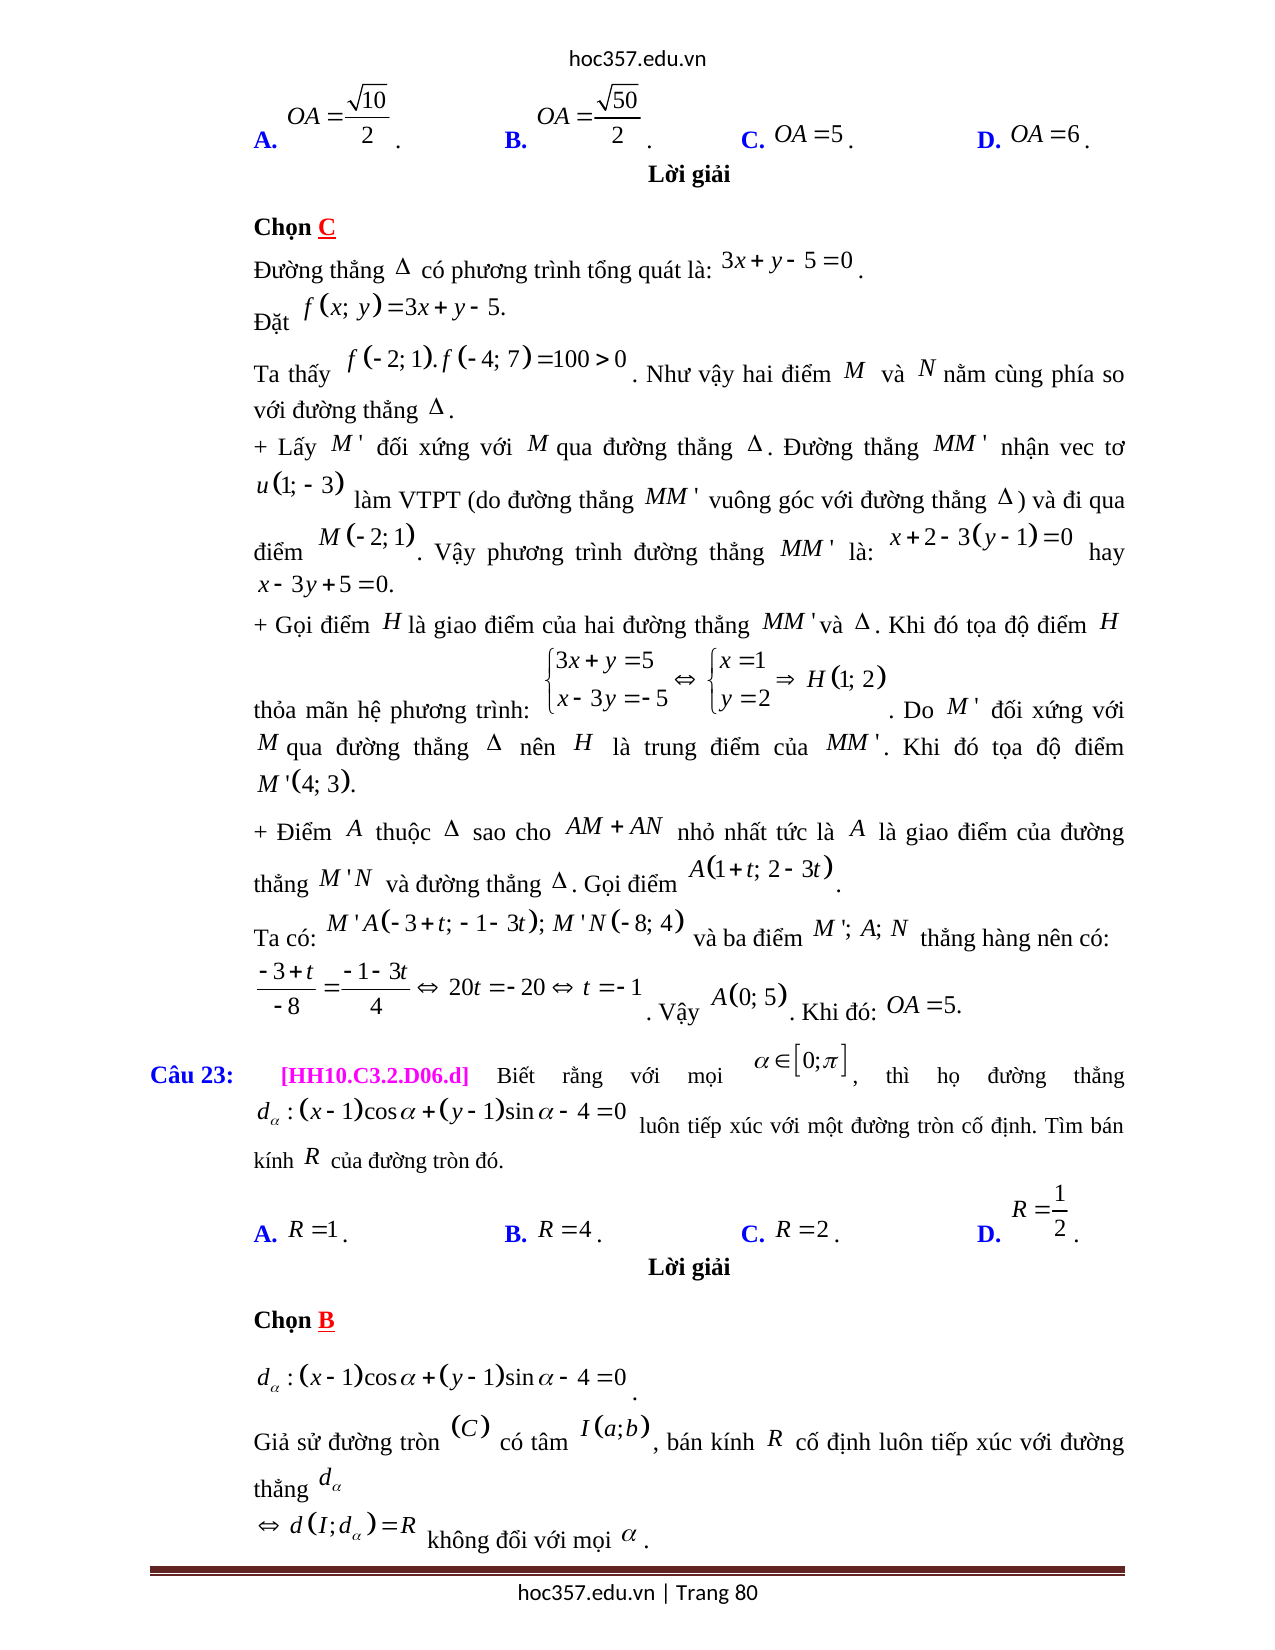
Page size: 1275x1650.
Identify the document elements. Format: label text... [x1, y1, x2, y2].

list Lời giải [253, 1252, 1125, 1280]
list Giả sử đường tròn có tâm , bán kính cố định luôn tiếp xúc với đường thẳng [253, 1410, 1125, 1503]
text Câu 23: [HH10.C3.2.D06.d] Biết rằng với mọi , thì họ đường thẳng luôn tiếp xúc với một đường tròn cố định. Tìm bán kính của đường tròn đó. [150, 1042, 1125, 1174]
list A. . B. . C. . D. . [253, 1178, 1125, 1247]
text + Điểm thuộc sao cho nhỏ nhất tức là là giao điểm của đường thẳng và đường thẳng . Gọi điểm . [253, 811, 1125, 898]
text Đặt [253, 288, 1125, 336]
text Chọn C [253, 212, 1125, 241]
text Ta thấy . Như vậy hai điểm và nằm cùng phía so với đường thẳng . [253, 340, 1125, 424]
text Chọn B [253, 1306, 1125, 1334]
text Đường thẳng có phương trình tổng quát là: . [253, 246, 1125, 284]
list A. . B. . C. . D. . [253, 78, 1125, 154]
list . [253, 1359, 1125, 1406]
text . Vậy . Khi đó: [253, 956, 1125, 1026]
text + Lấy đối xứng với qua đường thẳng . Đường thẳng nhận vec tơ làm VTPT (do đường thẳng vuông góc với đường thẳng ) và đi qua điểm . Vậy phương trình đường thẳng là: hay [253, 428, 1125, 603]
text Ta có: và ba điểm thẳng hàng nên có: [253, 902, 1125, 952]
text + Gọi điểm là giao điểm của hai đường thẳng và . Khi đó tọa độ điểm thỏa mãn hệ phương trình: . Do đối xứng với qua đường thẳng nên là trung điểm của . Khi đó tọa độ điểm [253, 607, 1125, 807]
list Lời giải [253, 159, 1125, 187]
list không đổi với mọi . [253, 1507, 1125, 1554]
